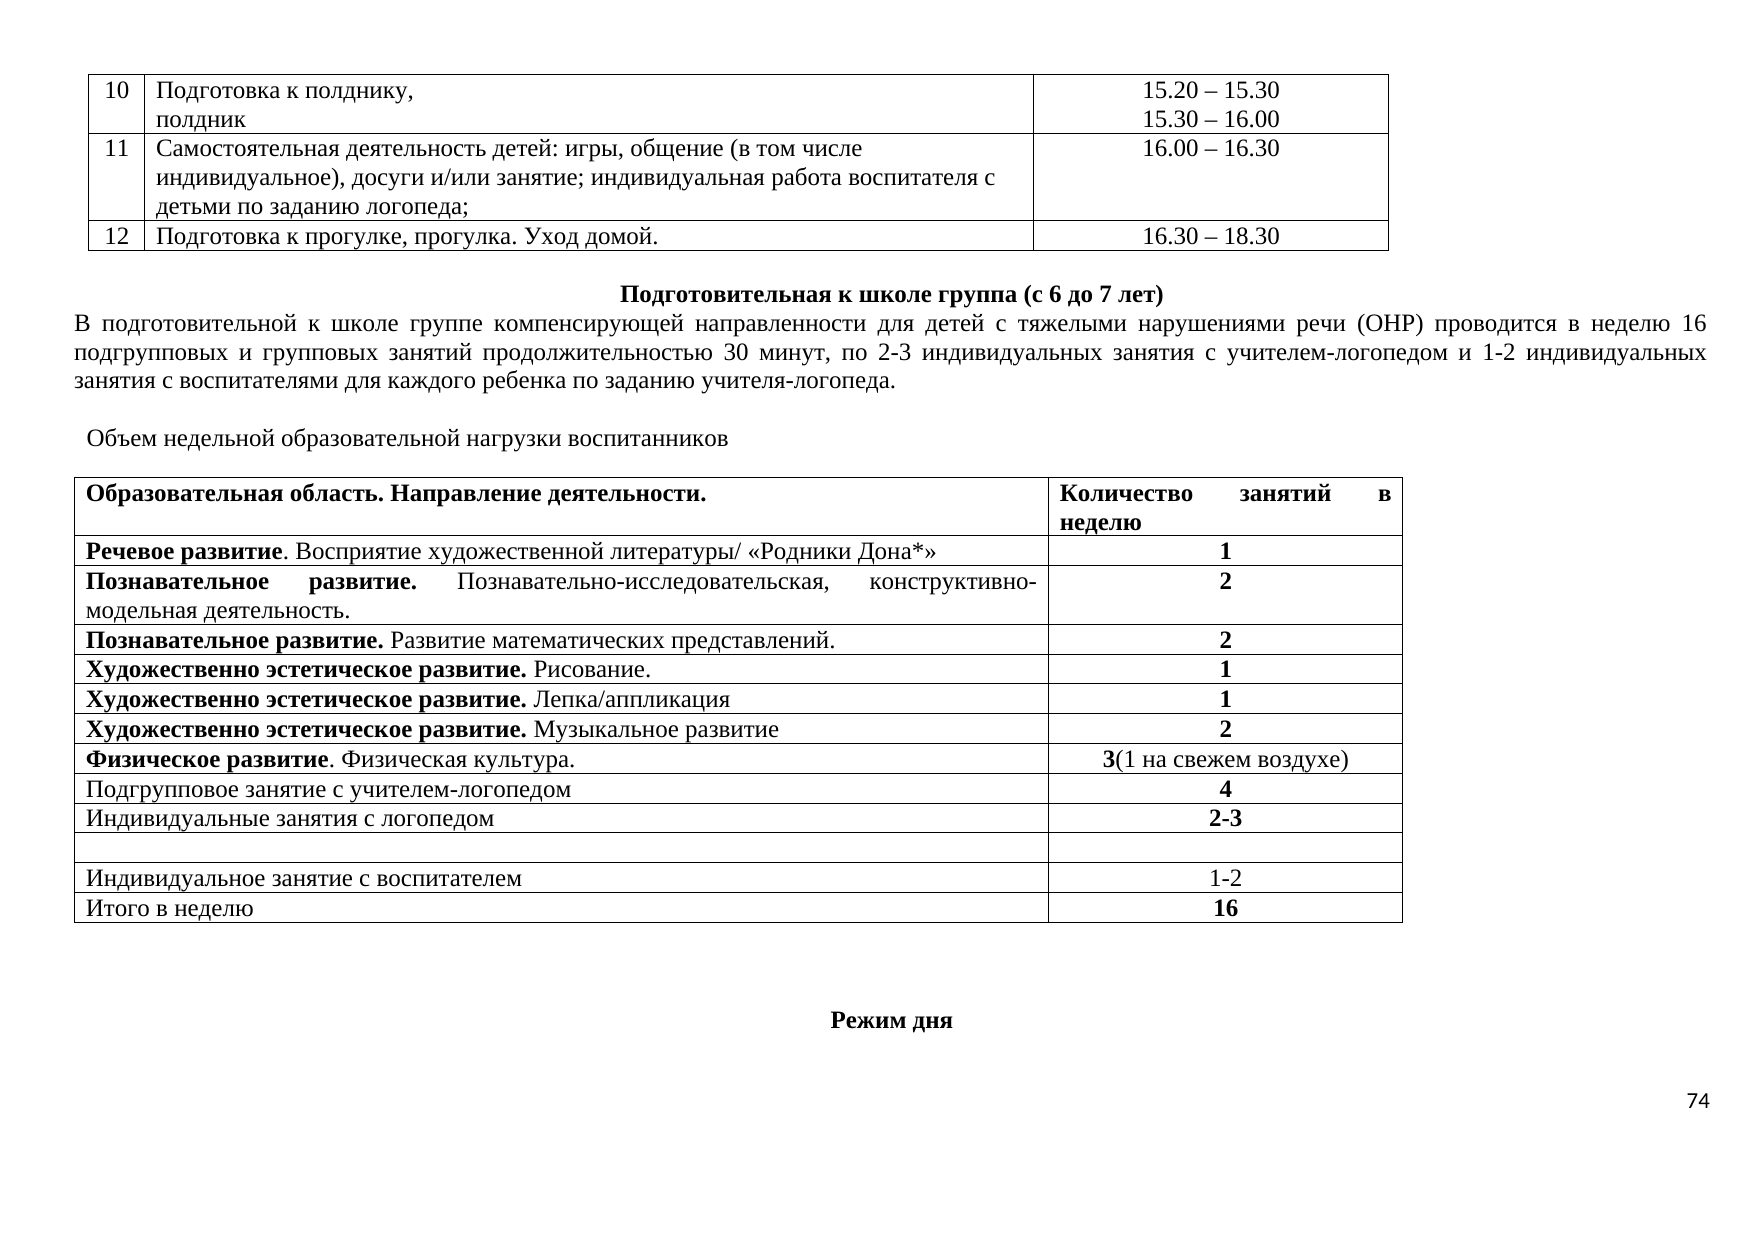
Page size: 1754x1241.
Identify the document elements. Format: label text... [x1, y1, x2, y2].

table_cell Итого в неделю [75, 893, 1048, 922]
text Объем недельной образовательной нагрузки воспитанников [74, 423, 1709, 452]
table_cell Познавательное развитие. Познавательно-исследовательская, конструктивно-модельная деятельность. [75, 566, 1048, 624]
table_cell 1-2 [1049, 863, 1402, 892]
table_cell Подгрупповое занятие с учителем-логопедом [75, 774, 1048, 802]
table_cell 10 [89, 75, 144, 132]
table_header Образовательная область. Направление деятельности. [75, 478, 1048, 535]
table_cell Физическое развитие. Физическая культура. [75, 744, 1048, 773]
table_cell 2-3 [1049, 804, 1402, 832]
table_cell 3(1 на свежем воздухе) [1049, 744, 1402, 773]
table_cell 16.30 – 18.30 [1034, 221, 1388, 249]
table_cell 1 [1049, 655, 1402, 683]
table_cell Художественно эстетическое развитие. Рисование. [75, 655, 1048, 683]
table_cell 11 [89, 134, 144, 220]
table_cell 2 [1049, 714, 1402, 743]
table_cell 1 [1049, 536, 1402, 565]
table_header Количество занятий в неделю [1049, 478, 1402, 535]
table_cell 12 [89, 221, 144, 249]
table_cell 16 [1049, 893, 1402, 922]
table_cell Художественно эстетическое развитие. Музыкальное развитие [75, 714, 1048, 743]
table_cell Подготовка к полднику, полдник [145, 75, 1033, 132]
table_cell Речевое развитие. Восприятие художественной литературы/ «Родники Дона*» [75, 536, 1048, 565]
table_cell 15.20 – 15.30 15.30 – 16.00 [1034, 75, 1388, 132]
table_cell 1 [1049, 684, 1402, 713]
table_cell Познавательное развитие. Развитие математических представлений. [75, 625, 1048, 653]
table_cell [1049, 833, 1402, 862]
text Режим дня [74, 1005, 1709, 1034]
table_cell Самостоятельная деятельность детей: игры, общение (в том числе индивидуальное), досуги и/или занятие; индивидуальная работа воспитателя с детьми по заданию логопеда; [145, 134, 1033, 220]
table_cell Подготовка к прогулке, прогулка. Уход домой. [145, 221, 1033, 249]
subtitle Подготовительная к школе группа (с 6 до 7 лет) [74, 279, 1709, 308]
subtitle В подготовительной к школе группе компенсирующей направленности для детей с тяжелыми нарушениями речи (ОНР) проводится в неделю 16 подгрупповых и групповых занятий продолжительностью 30 минут, по 2-3 индивидуальных занятия с учителем-логопедом и 1-2 индивидуальных занятия с воспитателями для каждого ребенка по заданию учителя-логопеда. [74, 308, 1709, 394]
table_cell 4 [1049, 774, 1402, 802]
table_cell 16.00 – 16.30 [1034, 134, 1388, 220]
table_cell [75, 833, 1048, 862]
table_cell 2 [1049, 566, 1402, 624]
table_cell Художественно эстетическое развитие. Лепка/аппликация [75, 684, 1048, 713]
table_cell Индивидуальные занятия с логопедом [75, 804, 1048, 832]
table_cell 2 [1049, 625, 1402, 653]
table_cell Индивидуальное занятие с воспитателем [75, 863, 1048, 892]
